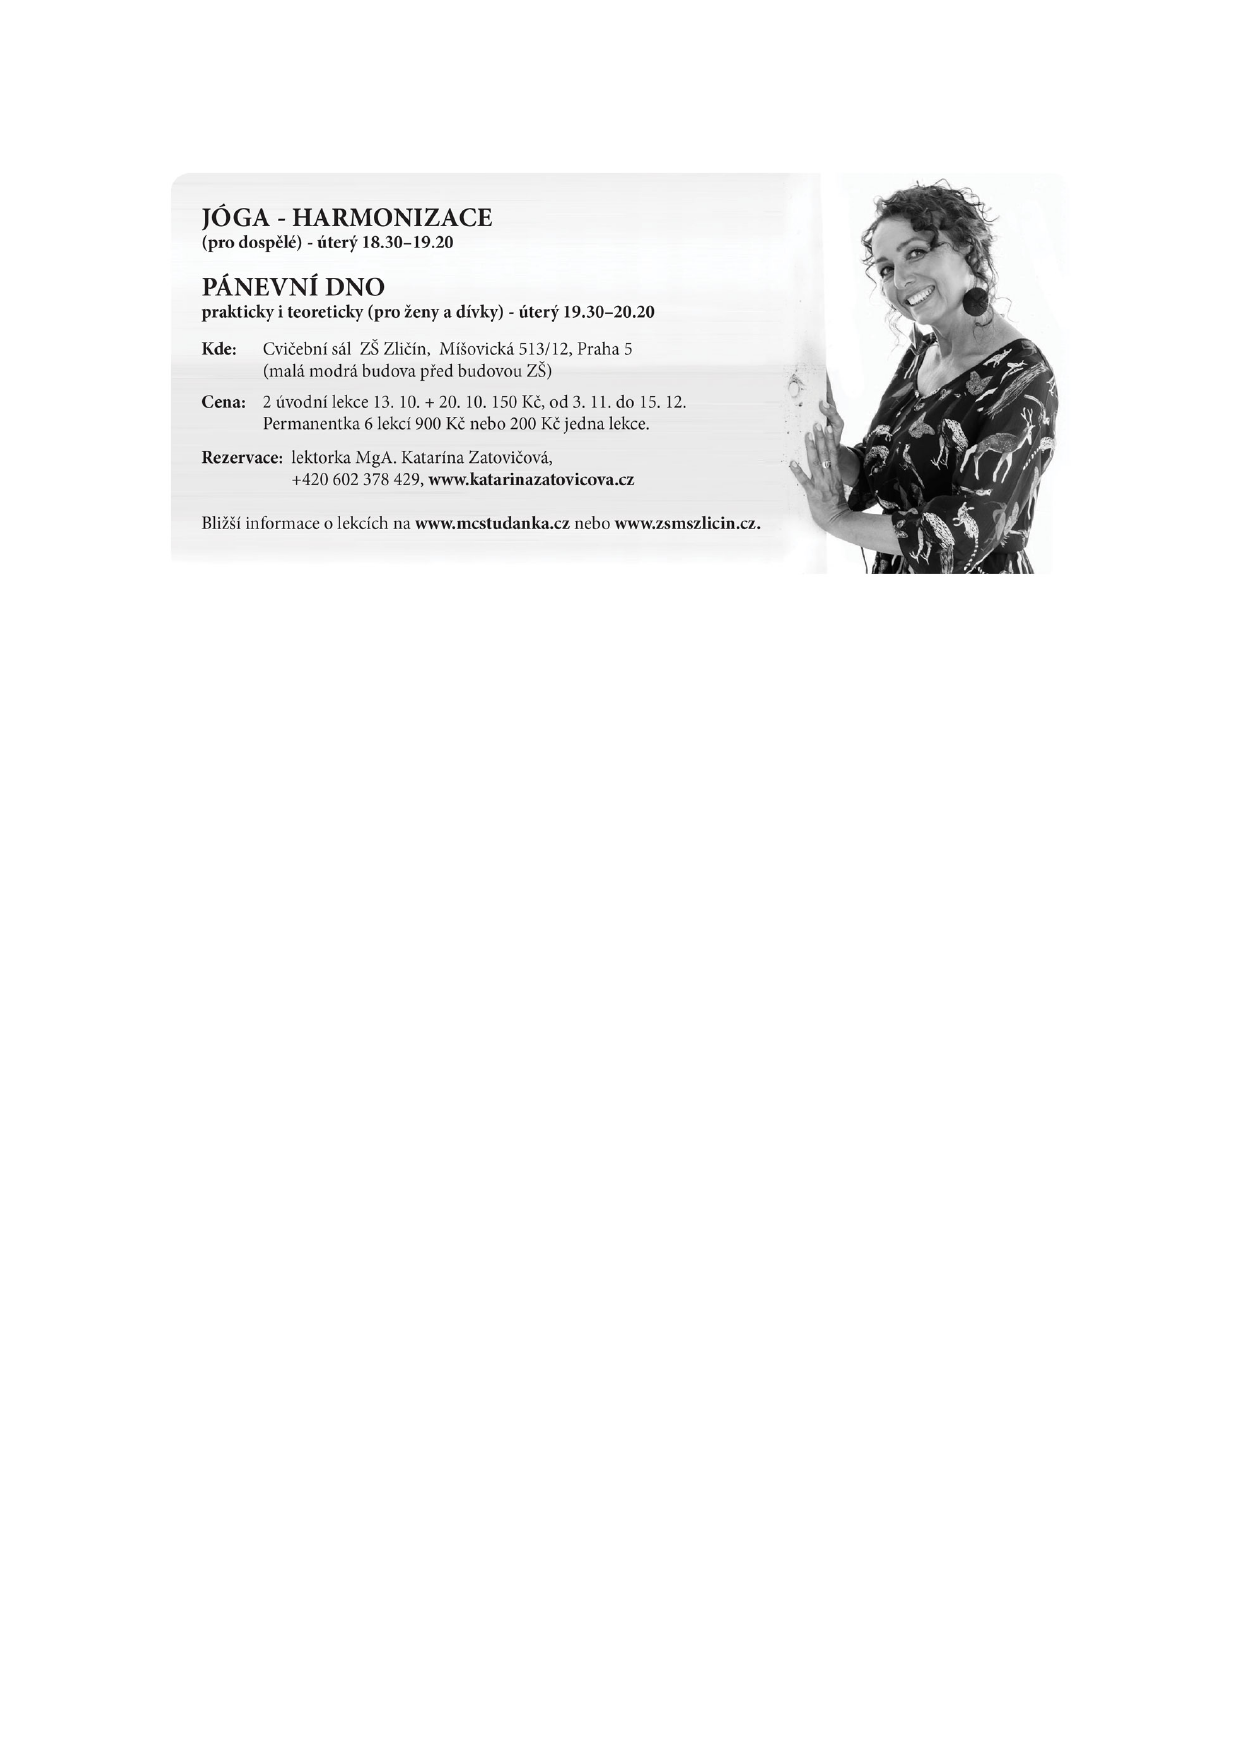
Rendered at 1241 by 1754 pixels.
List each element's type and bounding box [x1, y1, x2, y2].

picture [147, 147, 1093, 597]
